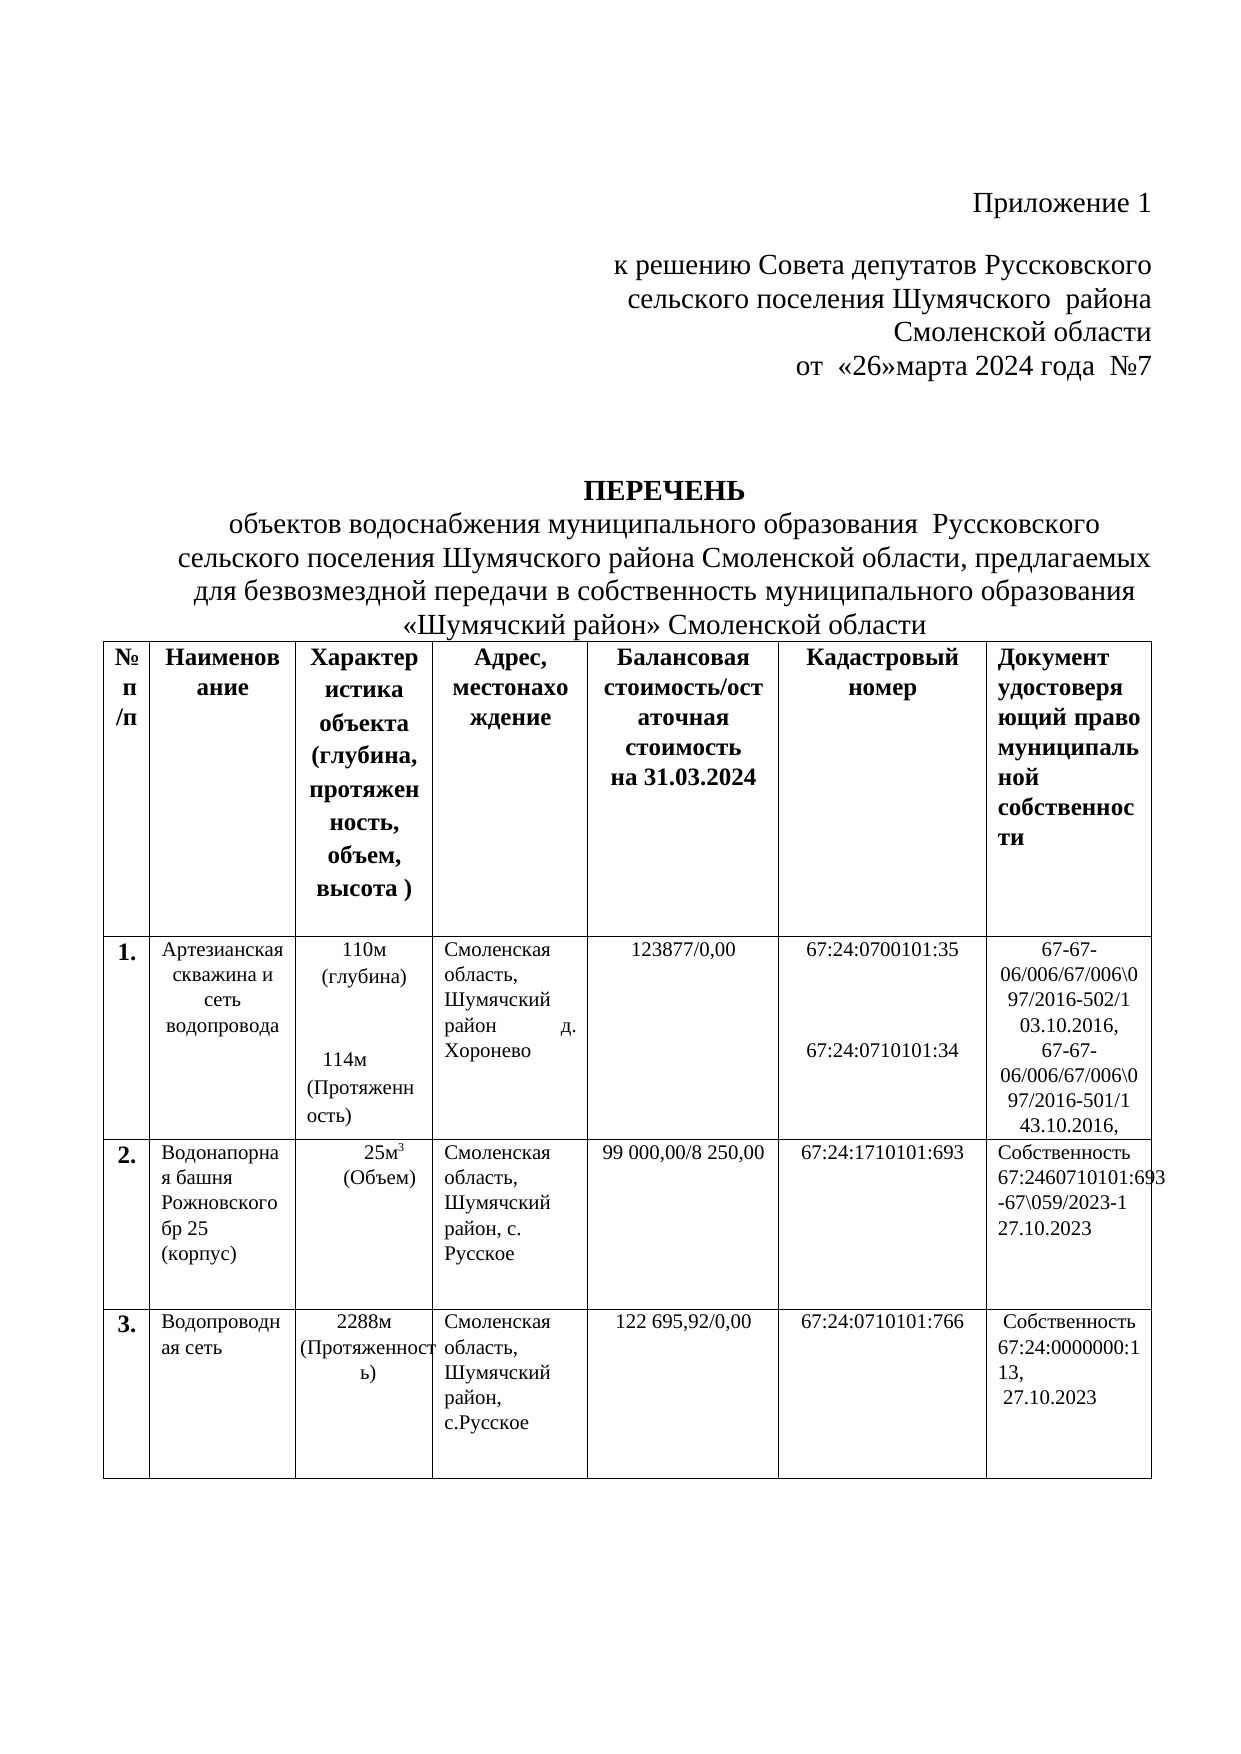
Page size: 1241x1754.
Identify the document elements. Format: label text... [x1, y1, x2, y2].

table_cell Артезианская скважина и сеть водопровода [150, 937, 295, 1139]
table_cell Смоленская область, Шумячский район, с. Русское [433, 1140, 587, 1308]
table_header Кадастровый номер [779, 642, 986, 936]
table_cell Водопроводная сеть [150, 1310, 295, 1478]
text Приложение 1 [177, 185, 1152, 219]
table_cell Собственность 67:2460710101:693-67\059/2023-1 27.10.2023 [987, 1140, 1151, 1308]
table_cell 123877/0,00 [588, 937, 778, 1139]
table_cell 3. [104, 1310, 149, 1478]
table_cell Водонапорная башня Рожновского бр 25 (корпус) [150, 1140, 295, 1308]
table_cell 67:24:1710101:693 [779, 1140, 986, 1308]
table_header Балансовая стоимость/остаточная стоимость на 31.03.2024 [588, 642, 778, 936]
table_header Адрес, местонахождение [433, 642, 587, 936]
table_header Наименование [150, 642, 295, 936]
table_header Характеристика объекта (глубина, протяженность, объем, высота ) [296, 642, 432, 936]
table_cell Смоленская область, Шумячский район д. Хоронево [433, 937, 587, 1139]
table_cell 67:24:0710101:766 [779, 1310, 986, 1478]
table_header № п/п [104, 642, 149, 936]
table_cell 67-67-06/006/67/006\097/2016-502/1 03.10.2016, 67-67-06/006/67/006\097/2016-501/1 43.10.2016, [987, 937, 1151, 1139]
text сельского поселения Шумячского района [177, 281, 1152, 314]
table_cell 2288м (Протяженность) [296, 1310, 432, 1478]
text от «26»марта 2024 года №7 [768, 348, 1152, 382]
table_cell 99 000,00/8 250,00 [588, 1140, 778, 1308]
table_cell 25м3 (Объем) [296, 1140, 432, 1308]
table_cell 2. [104, 1140, 149, 1308]
table_cell Собственность 67:24:0000000:113, 27.10.2023 [987, 1310, 1151, 1478]
table_cell 67:24:0700101:35 67:24:0710101:34 [779, 937, 986, 1139]
text ПЕРЕЧЕНЬ [177, 473, 1152, 506]
text к решению Совета депутатов Руссковского [177, 219, 1152, 281]
text Смоленской области [177, 314, 1152, 348]
table_cell 110м (глубина) 114м (Протяженность) [296, 937, 432, 1139]
text объектов водоснабжения муниципального образования Руссковского сельского поселения Шумячского района Смоленской области, предлагаемых для безвозмездной передачи в собственность муниципального образования «Шумячский район» Смоленской области [177, 506, 1152, 641]
table_cell 1. [104, 937, 149, 1139]
table_header Документ удостоверяющий право муниципальной собственности [987, 642, 1151, 936]
table_cell Смоленская область, Шумячский район, с.Русское [433, 1310, 587, 1478]
table_cell 122 695,92/0,00 [588, 1310, 778, 1478]
